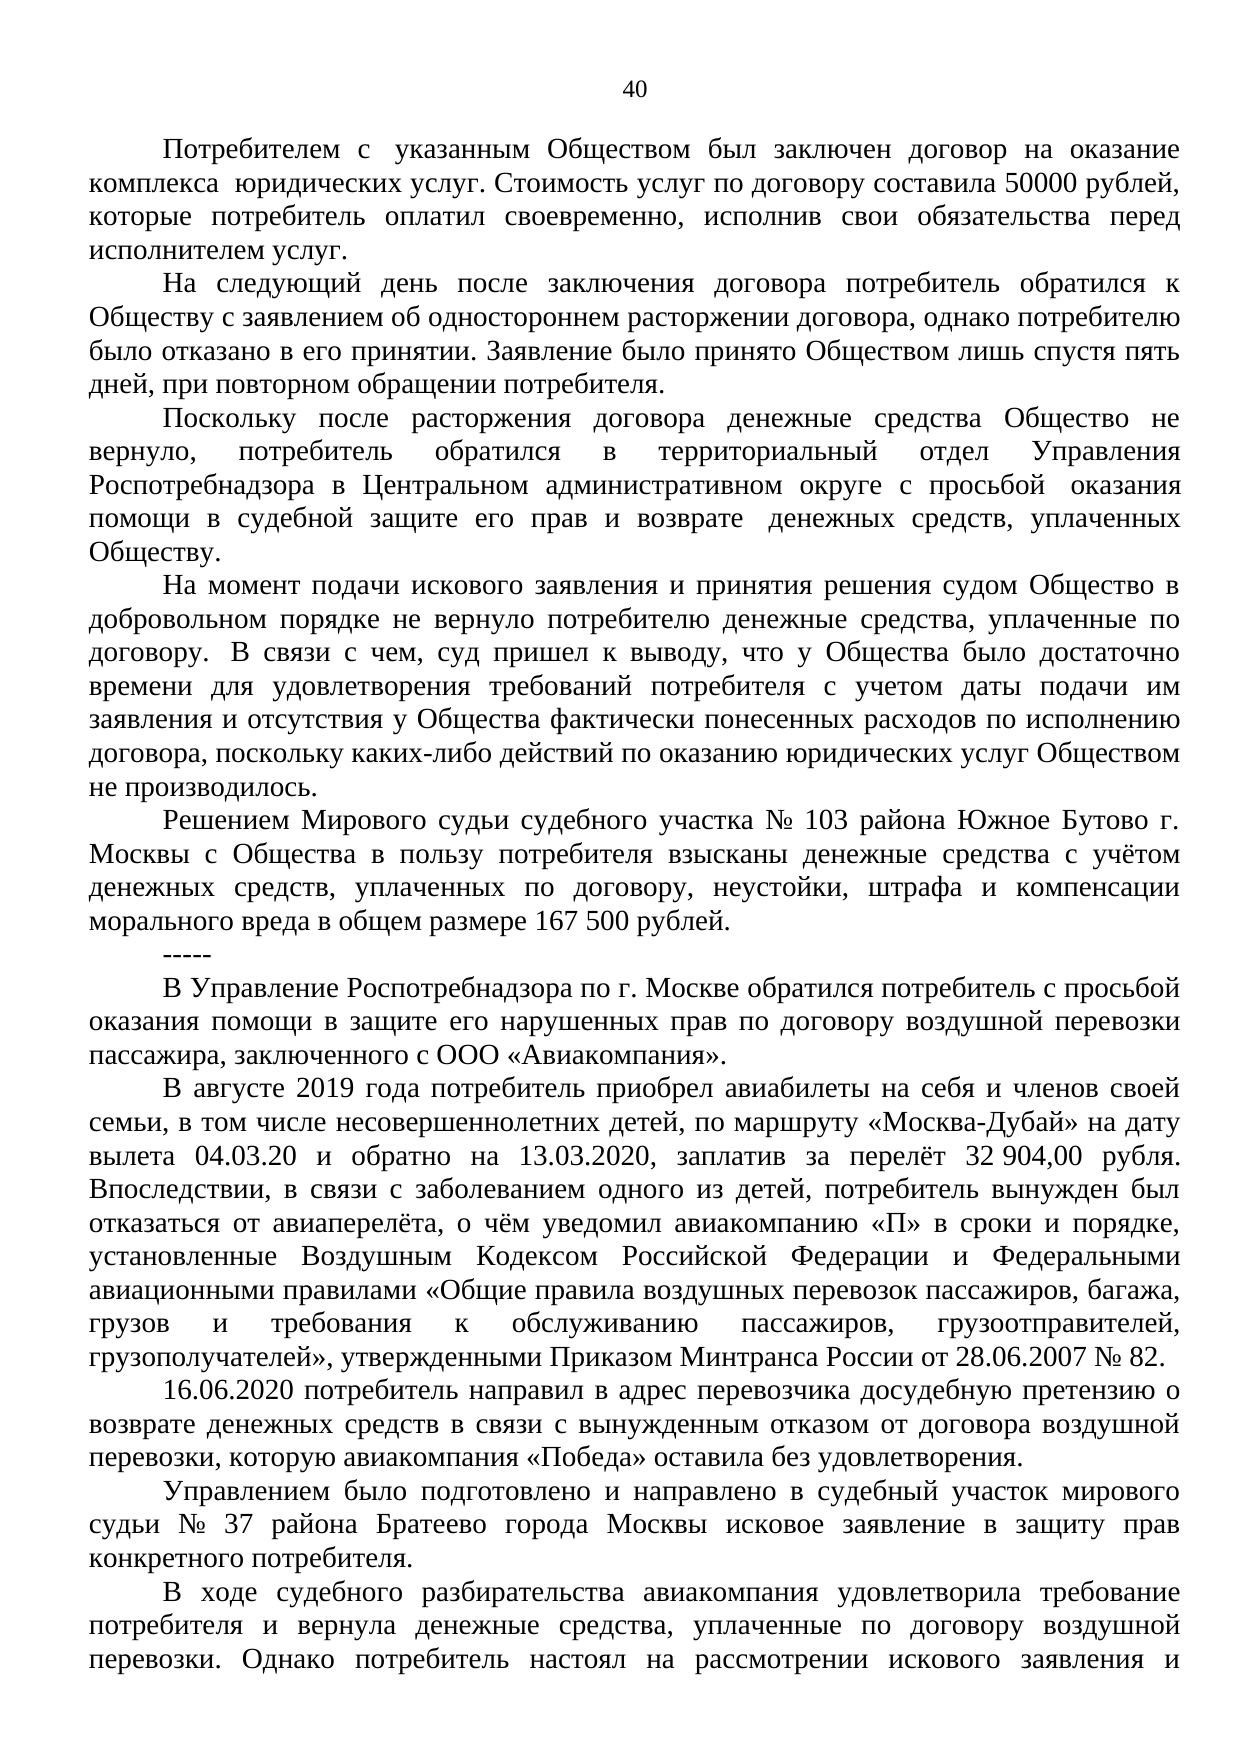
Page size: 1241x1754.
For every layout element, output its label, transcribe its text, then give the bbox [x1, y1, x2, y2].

text Управлением было подготовлено и направлено в судебный участок мирового судьи № 37 района Братеево города Москвы исковое заявление в защиту прав конкретного потребителя. [89, 1473, 1181, 1574]
text Поскольку после расторжения договора денежные средства Общество не вернуло, потребитель обратился в территориальный отдел Управления Роспотребнадзора в Центральном административном округе с просьбой оказания помощи в судебной защите его прав и возврате денежных средств, уплаченных Обществу. [89, 400, 1181, 567]
text 16.06.2020 потребитель направил в адрес перевозчика досудебную претензию о возврате денежных средств в связи с вынужденным отказом от договора воздушной перевозки, которую авиакомпания «Победа» оставила без удовлетворения. [89, 1372, 1181, 1473]
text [89, 1574, 1181, 1674]
text Потребителем с указанным Обществом был заключен договор на оказание комплекса юридических услуг. Стоимость услуг по договору составила 50000 рублей, которые потребитель оплатил своевременно, исполнив свои обязательства перед исполнителем услуг. [89, 131, 1181, 266]
text ----- [89, 936, 1181, 970]
text На следующий день после заключения договора потребитель обратился к Обществу с заявлением об одностороннем расторжении договора, однако потребителю было отказано в его принятии. Заявление было принято Обществом лишь спустя пять дней, при повторном обращении потребителя. [89, 266, 1181, 400]
text В Управление Роспотребнадзора по г. Москве обратился потребитель с просьбой оказания помощи в защите его нарушенных прав по договору воздушной перевозки пассажира, заключенного с ООО «Авиакомпания». [89, 970, 1181, 1071]
text На момент подачи искового заявления и принятия решения судом Общество в добровольном порядке не вернуло потребителю денежные средства, уплаченные по договору. В связи с чем, суд пришел к выводу, что у Общества было достаточно времени для удовлетворения требований потребителя с учетом даты подачи им заявления и отсутствия у Общества фактически понесенных расходов по исполнению договора, поскольку каких-либо действий по оказанию юридических услуг Обществом не производилось. [89, 567, 1181, 802]
text Решением Мирового судьи судебного участка № 103 района Южное Бутово г. Москвы с Общества в пользу потребителя взысканы денежные средства с учётом денежных средств, уплаченных по договору, неустойки, штрафа и компенсации морального вреда в общем размере 167 500 рублей. [89, 802, 1181, 936]
text В августе 2019 года потребитель приобрел авиабилеты на себя и членов своей семьи, в том числе несовершеннолетних детей, по маршруту «Москва-Дубай» на дату вылета 04.03.20 и обратно на 13.03.2020, заплатив за перелёт 32 904,00 рубля. Впоследствии, в связи с заболеванием одного из детей, потребитель вынужден был отказаться от авиаперелёта, о чём уведомил авиакомпанию «П» в сроки и порядке, установленные Воздушным Кодексом Российской Федерации и Федеральными авиационными правилами «Общие правила воздушных перевозок пассажиров, багажа, грузов и требования к обслуживанию пассажиров, грузоотправителей, грузополучателей», утвержденными Приказом Минтранса России от 28.06.2007 № 82. [89, 1071, 1181, 1372]
